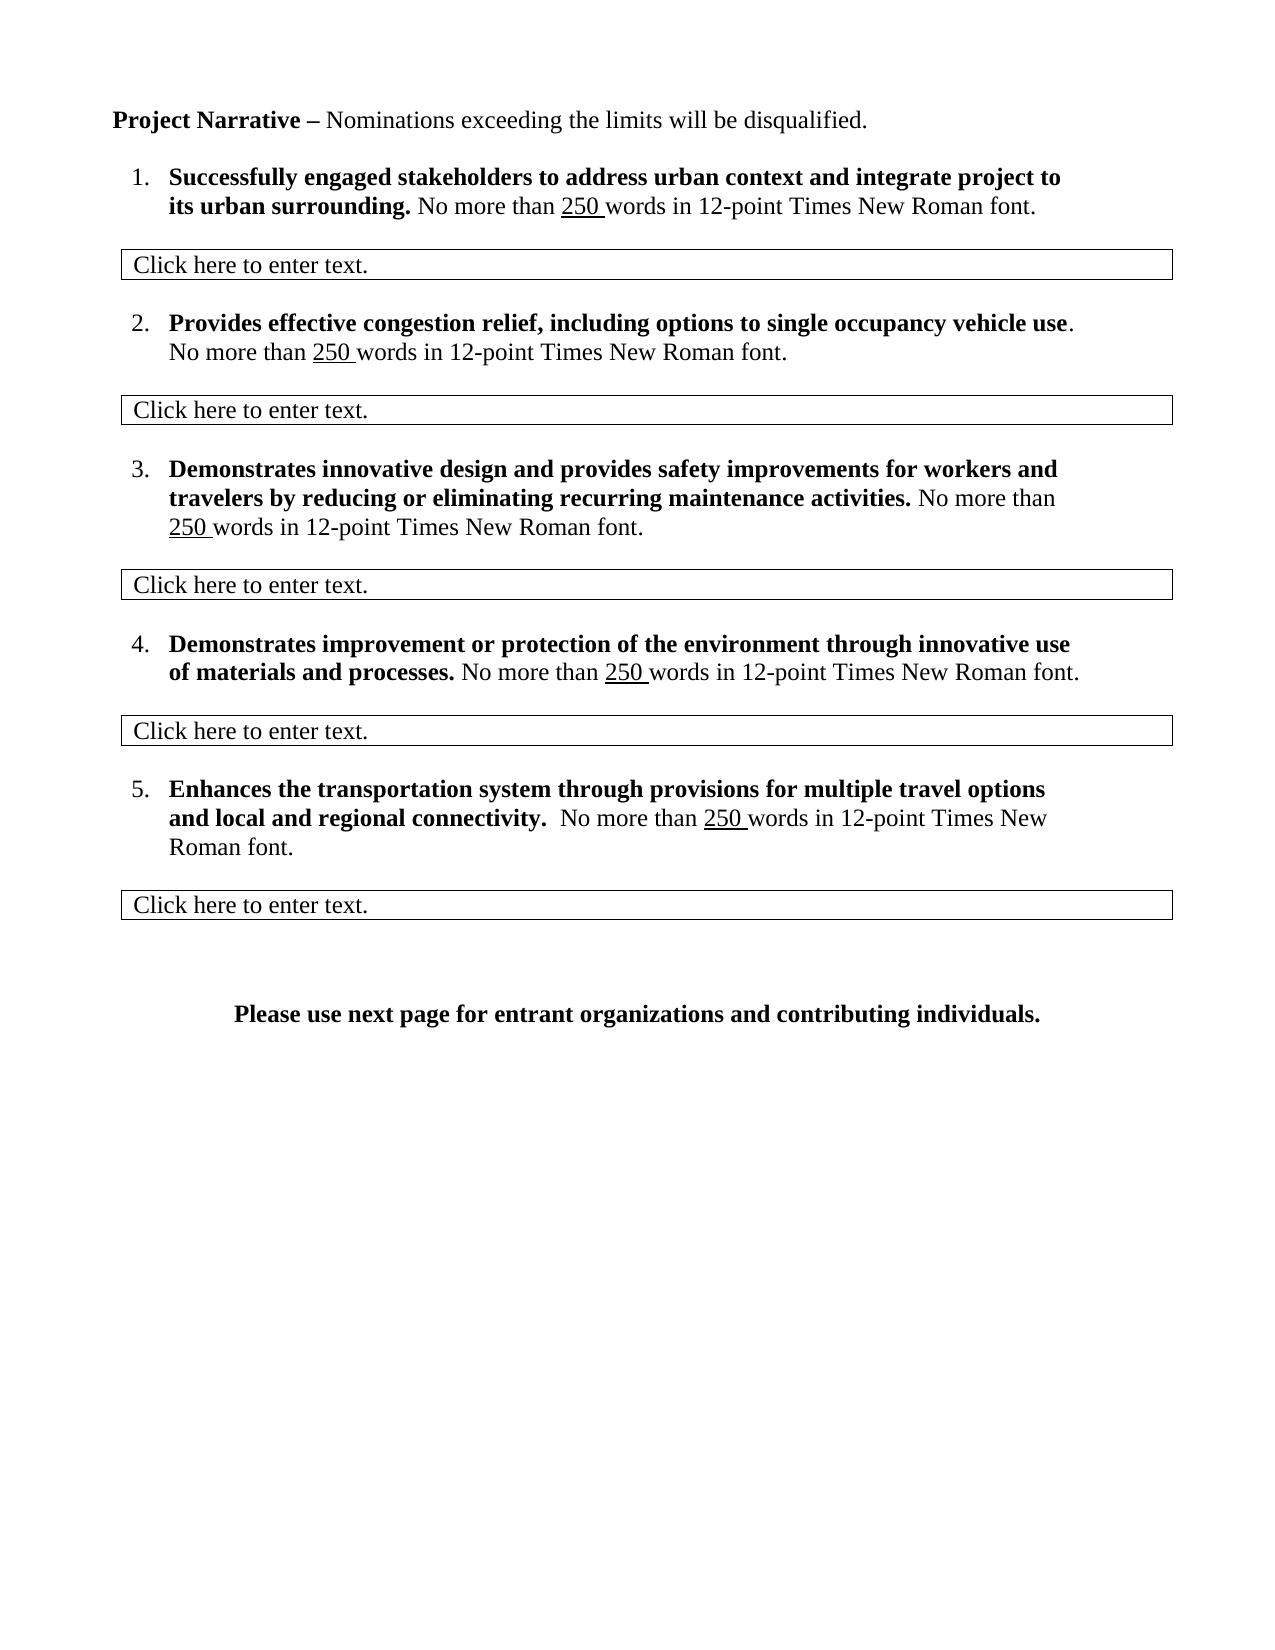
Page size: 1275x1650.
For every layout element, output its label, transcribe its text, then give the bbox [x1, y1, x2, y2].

list Demonstrates innovative design and provides safety improvements for workers and travelers by reducing or eliminating recurring maintenance activities. No more than 250 words in 12-point Times New Roman font. [131, 454, 1087, 540]
list Enhances the transportation system through provisions for multiple travel options and local and regional connectivity. No more than 250 words in 12-point Times New Roman font. [131, 774, 1087, 861]
list Demonstrates improvement or protection of the environment through innovative use of materials and processes. No more than 250 words in 12-point Times New Roman font. [131, 629, 1087, 686]
list Successfully engaged stakeholders to address urban context and integrate project to its urban surrounding. No more than 250 words in 12-point Times New Roman font. [131, 162, 1087, 220]
text Please use next page for entrant organizations and contributing individuals. [150, 999, 1125, 1028]
list Provides effective congestion relief, including options to single occupancy vehicle use. No more than 250 words in 12-point Times New Roman font. [131, 308, 1087, 366]
list Project Narrative – Nominations exceeding the limits will be disqualified. [112, 105, 1087, 134]
